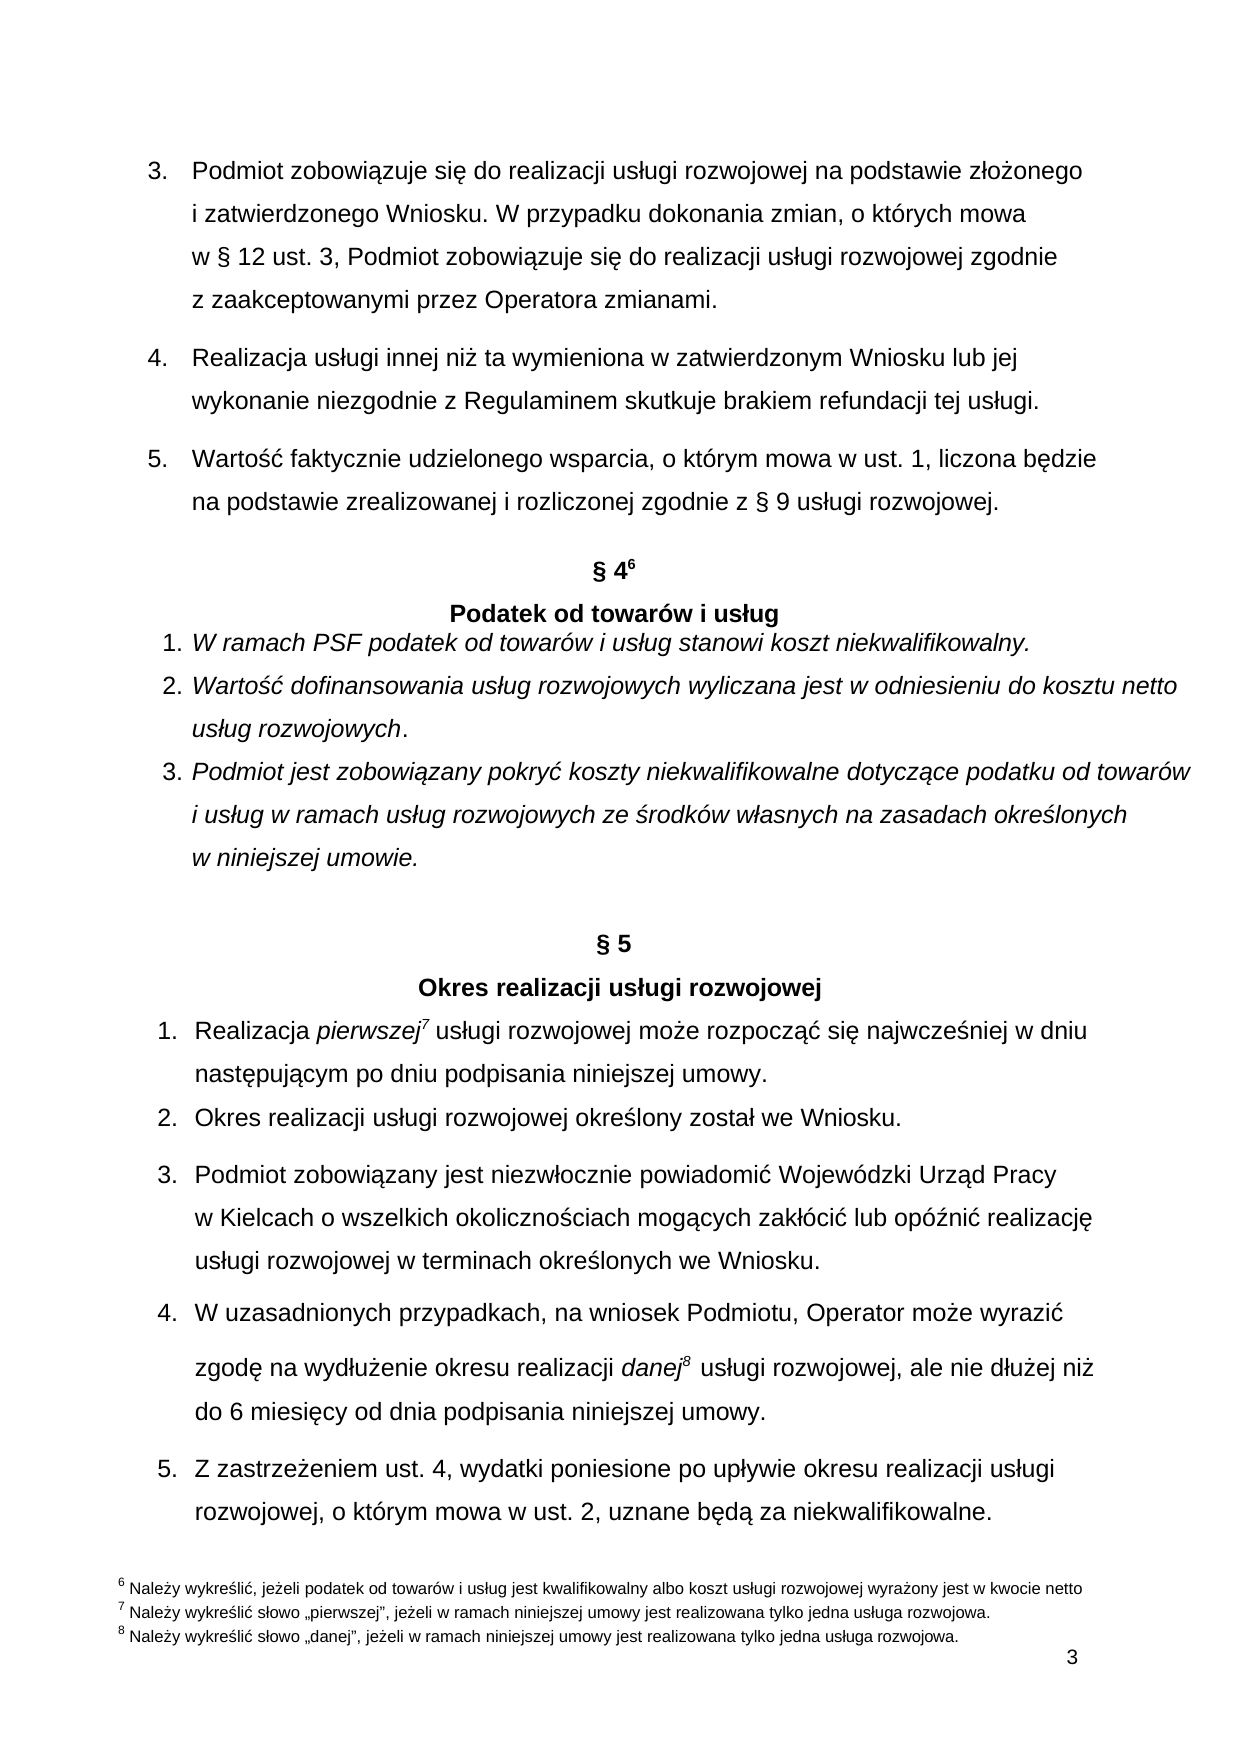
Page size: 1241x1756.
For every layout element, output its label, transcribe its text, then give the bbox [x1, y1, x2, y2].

list Realizacja usługi innej niż ta wymieniona w zatwierdzonym Wniosku lub jej wykonanie niezgodnie z Regulaminem skutkuje brakiem refundacji tej usługi. [147, 343, 1122, 415]
subtitle Podatek od towarów i usług [402, 599, 827, 627]
list Z zastrzeżeniem ust. 4, wydatki poniesione po upływie okresu realizacji usługi rozwojowej, o którym mowa w ust. 2, uznane będą za niekwalifikowalne. [157, 1454, 1122, 1526]
list Podmiot zobowiązuje się do realizacji usługi rozwojowej na podstawie złożonego i zatwierdzonego Wniosku. W przypadku dokonania zmian, o których mowa w § 12 ust. 3, Podmiot zobowiązuje się do realizacji usługi rozwojowej zgodnie z zaakceptowanymi przez Operatora zmianami. [147, 156, 1122, 314]
list Realizacja pierwszej usługi rozwojowej może rozpocząć się najwcześniej w dniu następującym po dniu podpisania niniejszej umowy. [157, 1016, 1122, 1088]
list Okres realizacji usługi rozwojowej określony został we Wniosku. [157, 1102, 1122, 1131]
text § 4 [402, 556, 826, 584]
text Okres realizacji usługi rozwojowej [418, 973, 1211, 1001]
text § 5 [402, 929, 826, 958]
list Wartość faktycznie udzielonego wsparcia, o którym mowa w ust. 1, liczona będzie na podstawie zrealizowanej i rozliczonej zgodnie z § 9 usługi rozwojowej. [147, 443, 1122, 515]
list W ramach PSF podatek od towarów i usług stanowi koszt niekwalifikowalny. [162, 627, 1211, 656]
list Wartość dofinansowania usług rozwojowych wyliczana jest w odniesieniu do kosztu netto usług rozwojowych. [162, 671, 1211, 742]
list Podmiot zobowiązany jest niezwłocznie powiadomić Wojewódzki Urząd Pracy w Kielcach o wszelkich okolicznościach mogących zakłócić lub opóźnić realizację usługi rozwojowej w terminach określonych we Wniosku. [157, 1160, 1122, 1275]
list W uzasadnionych przypadkach, na wniosek Podmiotu, Operator może wyrazić zgodę na wydłużenie okresu realizacji danej usługi rozwojowej, ale nie dłużej niż do 6 miesięcy od dnia podpisania niniejszej umowy. [157, 1298, 1122, 1425]
list Podmiot jest zobowiązany pokryć koszty niekwalifikowalne dotyczące podatku od towarów i usług w ramach usług rozwojowych ze środków własnych na zasadach określonych w niniejszej umowie. [162, 757, 1211, 872]
